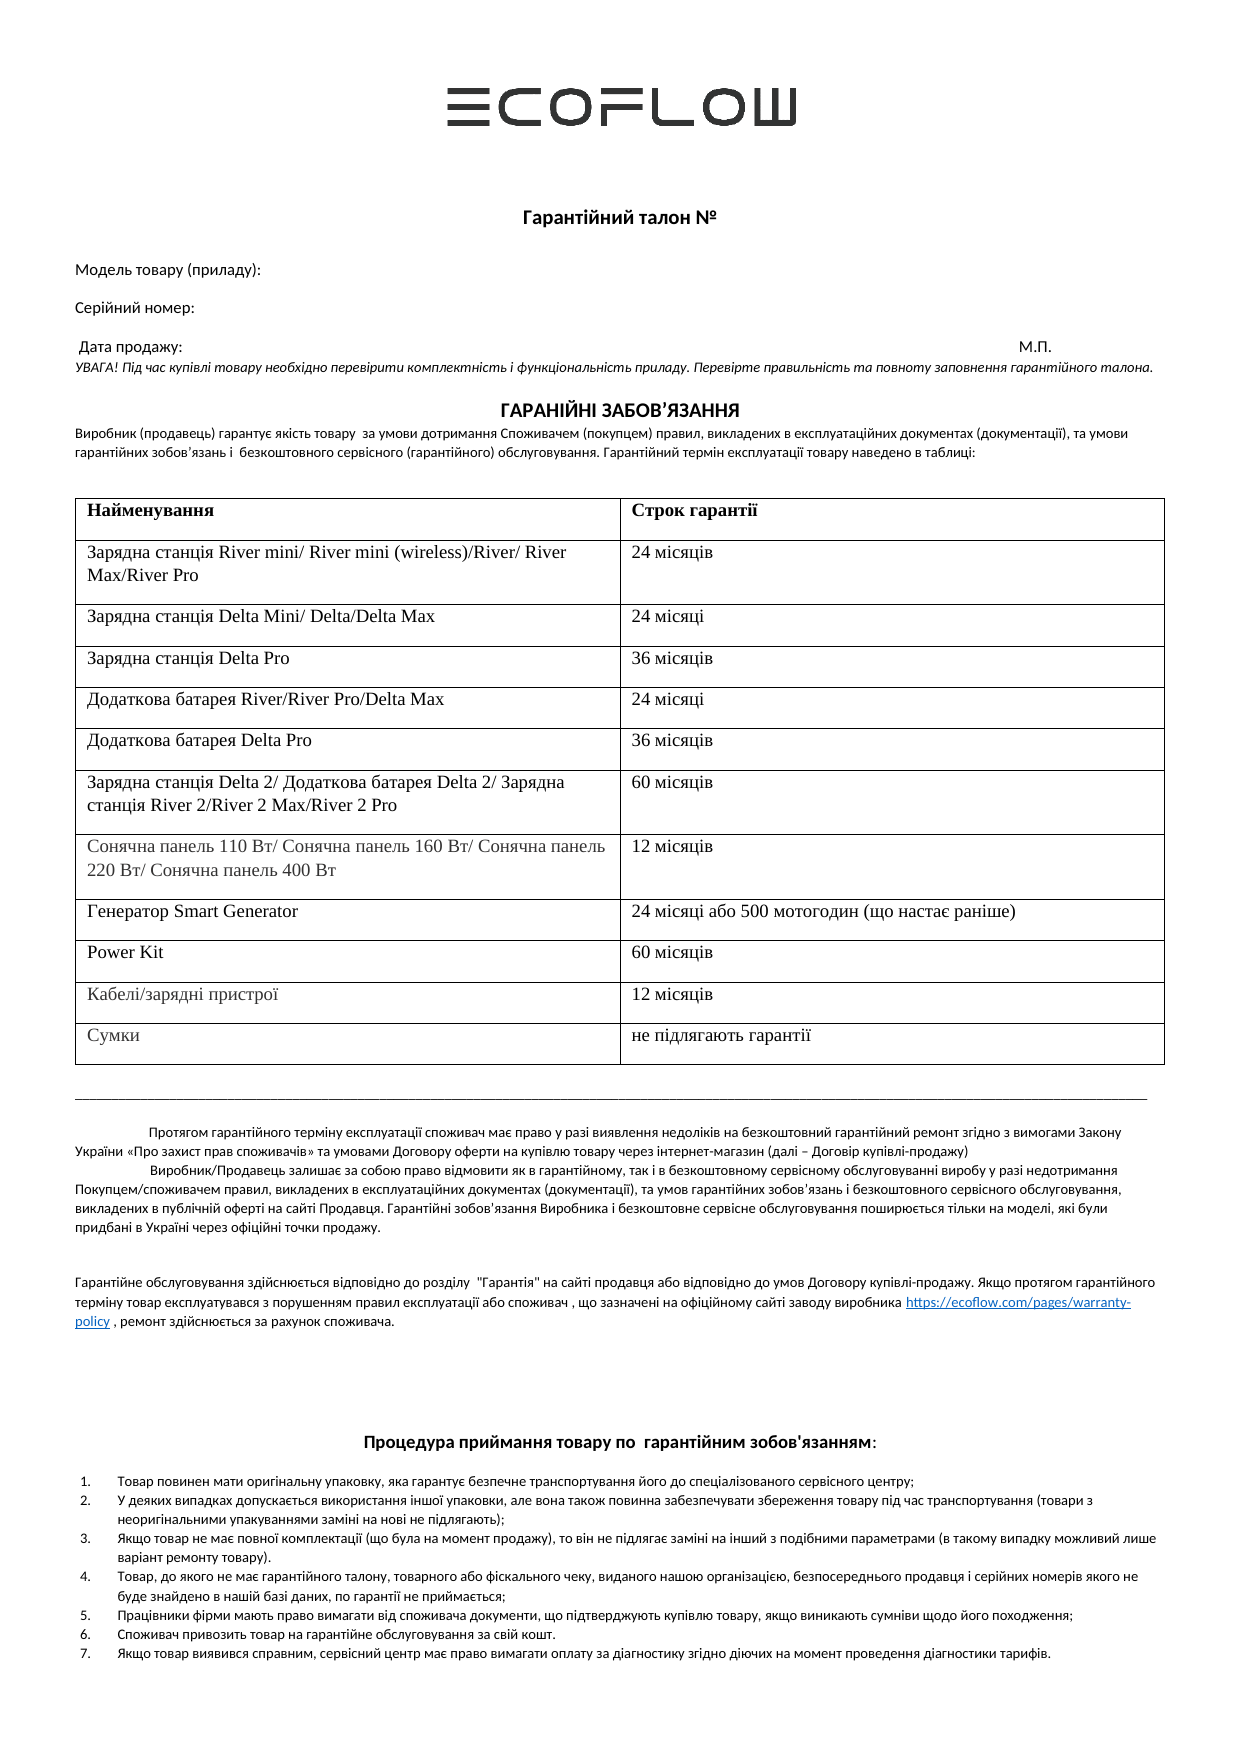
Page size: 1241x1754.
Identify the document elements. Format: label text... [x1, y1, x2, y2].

text Протягом гарантійного терміну експлуатації споживач має право у разі виявлення недоліків на безкоштовний гарантійний ремонт згідно з вимогами Закону України «Про захист прав споживачів» та умовами Договору оферти на купівлю товару через інтернет-магазин (далі – Договір купівлі-продажу) [75, 1123, 1165, 1160]
table_cell Power Kit [76, 941, 620, 982]
table_cell Зарядна станція River mini/ River mini (wireless)/River/ River Max/River Pro [76, 541, 620, 604]
list Споживач привозить товар на гарантійне обслуговування за свій кошт. [80, 1625, 1165, 1643]
list Товар, до якого не має гарантійного талону, товарного або фіскального чеку, виданого нашою організацією, безпосереднього продавця і серійних номерів якого не буде знайдено в нашій базі даних, по гарантії не приймається; [80, 1568, 1165, 1605]
table_cell Зарядна станція Delta 2/ Додаткова батарея Delta 2/ Зарядна станція River 2/River 2 Max/River 2 Pro [76, 771, 620, 834]
table_cell 60 місяців [621, 771, 1164, 834]
table_cell Зарядна станція Delta Pro [76, 647, 620, 687]
table_cell Зарядна станція Delta Mini/ Delta/Delta Max [76, 605, 620, 646]
list Товар повинен мати оригінальну упаковку, яка гарантує безпечне транспортування його до спеціалізованого сервісного центру; [80, 1472, 1165, 1490]
list Працівники фірми мають право вимагати від споживача документи, що підтверджують купівлю товару, якщо виникають сумніви щодо його походження; [80, 1606, 1165, 1624]
table_cell 24 місяців [621, 541, 1164, 604]
text Серійний номер: [75, 297, 1165, 318]
table_header Найменування [76, 499, 620, 540]
table_cell 24 місяці [621, 688, 1164, 728]
table_cell Сонячна панель 110 Вт/ Сонячна панель 160 Вт/ Сонячна панель 220 Вт/ Сонячна панель 400 Вт [76, 835, 620, 899]
picture [436, 75, 804, 147]
text Гарантійний талон № [75, 204, 1165, 229]
list У деяких випадках допускається використання іншої упаковки, але вона також повинна забезпечувати збереження товару під час транспортування (товари з неоригінальними упакуваннями заміні на нові не підлягають); [80, 1491, 1165, 1528]
table_cell Додаткова батарея Delta Pro [76, 729, 620, 770]
text Модель товару (приладу): [75, 259, 1165, 279]
table_cell Генератор Smart Generator [76, 900, 620, 940]
text Процедура приймання товару по гарантійним зобов'язанням: [75, 1431, 1165, 1453]
text УВАГА! Під час купівлі товару необхідно перевірити комплектність і функціональність приладу. Перевірте правильність та повноту заповнення гарантійного талона. [75, 358, 1165, 376]
table_cell 36 місяців [621, 647, 1164, 687]
table_cell 24 місяці [621, 605, 1164, 646]
text ГАРАНІЙНІ ЗАБОВ’ЯЗАННЯ [75, 397, 1165, 422]
text ____________________________________________________________________________________________________________________________________________________ [75, 1084, 1165, 1102]
text Виробник (продавець) гарантує якість товару за умови дотримання Споживачем (покупцем) правил, викладених в експлуатаційних документах (документації), та умови гарантійних зобов’язань і безкоштовного сервісного (гарантійного) обслуговування. Гарантійний термін експлуатації товару наведено в таблиці: [75, 424, 1165, 461]
list Якщо товар не має повної комплектації (що була на момент продажу), то він не підлягає заміні на інший з подібними параметрами (в такому випадку можливий лише варіант ремонту товару). [80, 1529, 1165, 1566]
text Дата продажу: М.П. [75, 337, 1165, 357]
table_cell не підлягають гарантії [621, 1024, 1164, 1064]
table_cell 12 місяців [621, 835, 1164, 899]
table_cell Сумки [76, 1024, 620, 1064]
table_header Строк гарантії [621, 499, 1164, 540]
text Гарантійне обслуговування здійснюється відповідно до розділу "Гарантія" на сайті продавця або відповідно до умов Договору купівлі-продажу. Якщо протягом гарантійного терміну товар експлуатувався з порушенням правил експлуатації або споживач , що зазначені на офіційному сайті заводу виробника https://ecoflow.com/pages/warranty-policy , ремонт здійснюється за рахунок споживача. [75, 1274, 1165, 1330]
table_cell 12 місяців [621, 983, 1164, 1023]
table_cell 60 місяців [621, 941, 1164, 982]
table_cell Додаткова батарея River/River Pro/Delta Max [76, 688, 620, 728]
table_cell Кабелі/зарядні пристрої [76, 983, 620, 1023]
text Виробник/Продавець залишає за собою право відмовити як в гарантійному, так і в безкоштовному сервісному обслуговуванні виробу у разі недотримання Покупцем/споживачем правил, викладених в експлуатаційних документах (документації), та умов гарантійних зобов’язань і безкоштовного сервісного обслуговування, викладених в публічній оферті на сайті Продавця. Гарантійні зобов’язання Виробника і безкоштовне сервісне обслуговування поширюється тільки на моделі, які були придбані в Україні через офіційні точки продажу. [75, 1161, 1165, 1236]
list Якщо товар виявився справним, сервісний центр має право вимагати оплату за діагностику згідно діючих на момент проведення діагностики тарифів. [80, 1644, 1165, 1662]
table_cell 24 місяці або 500 мотогодин (що настає раніше) [621, 900, 1164, 940]
table_cell 36 місяців [621, 729, 1164, 770]
